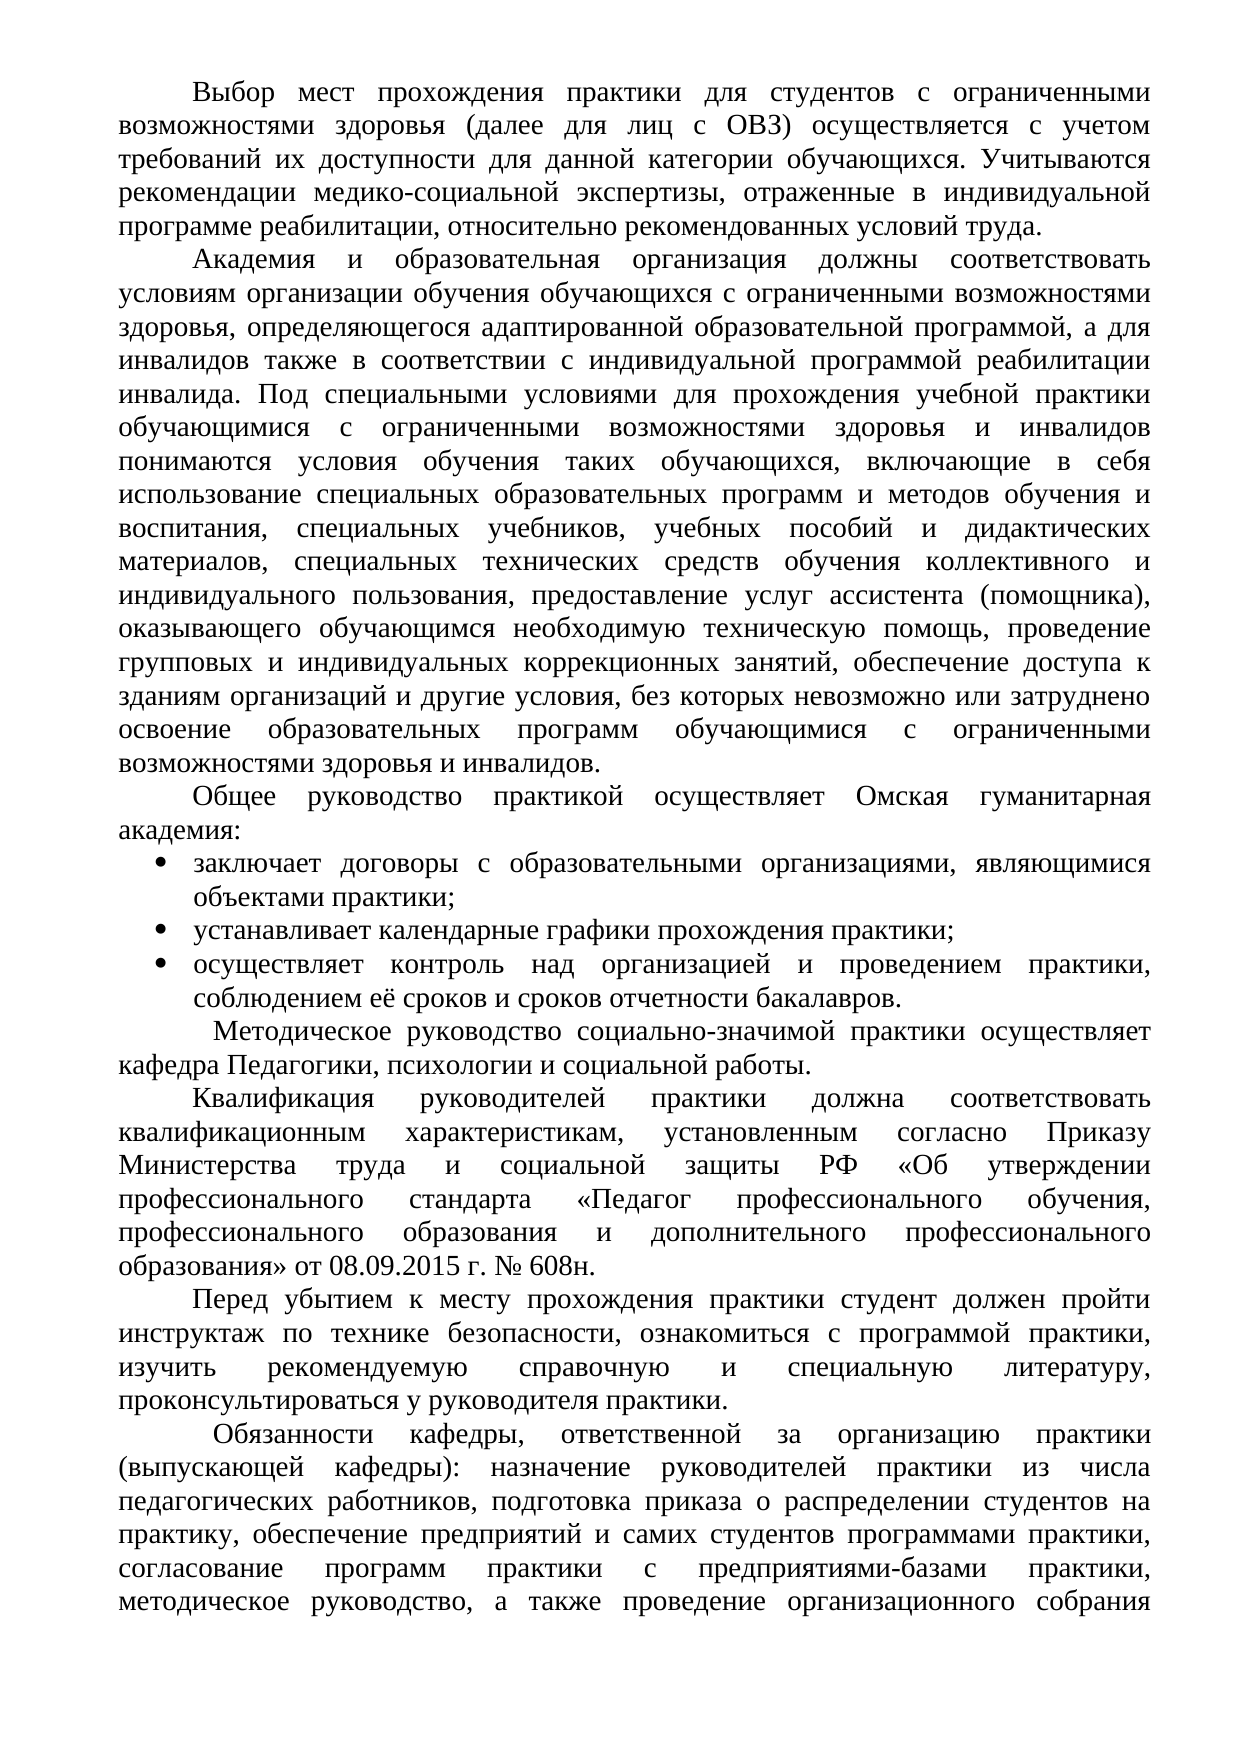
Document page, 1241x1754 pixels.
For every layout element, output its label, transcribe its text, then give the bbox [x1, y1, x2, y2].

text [118, 1416, 1152, 1617]
list заключает договоры с образовательными организациями, являющимися объектами практики; [156, 845, 1152, 912]
text Выбор мест прохождения практики для студентов с ограниченными возможностями здоровья (далее для лиц с ОВЗ) осуществляется с учетом требований их доступности для данной категории обучающихся. Учитываются рекомендации медико-социальной экспертизы, отраженные в индивидуальной программе реабилитации, относительно рекомендованных условий труда. [118, 74, 1152, 242]
text Квалификация руководителей практики должна соответствовать квалификационным характеристикам, установленным согласно Приказу Министерства труда и социальной защиты РФ «Об утверждении профессионального стандарта «Педагог профессионального обучения, профессионального образования и дополнительного профессионального образования» от 08.09.2015 г. № 608н. [118, 1080, 1152, 1282]
list устанавливает календарные графики прохождения практики; [156, 912, 1152, 946]
list осуществляет контроль над организацией и проведением практики, соблюдением её сроков и сроков отчетности бакалавров. [156, 946, 1152, 1013]
text Методическое руководство социально-значимой практики осуществляет кафедра Педагогики, психологии и социальной работы. [118, 1013, 1152, 1080]
text Перед убытием к месту прохождения практики студент должен пройти инструктаж по технике безопасности, ознакомиться с программой практики, изучить рекомендуемую справочную и специальную литературу, проконсультироваться у руководителя практики. [118, 1282, 1152, 1416]
text Академия и образовательная организация должны соответствовать условиям организации обучения обучающихся с ограниченными возможностями здоровья, определяющегося адаптированной образовательной программой, а для инвалидов также в соответствии с индивидуальной программой реабилитации инвалида. Под специальными условиями для прохождения учебной практики обучающимися с ограниченными возможностями здоровья и инвалидов понимаются условия обучения таких обучающихся, включающие в себя использование специальных образовательных программ и методов обучения и воспитания, специальных учебников, учебных пособий и дидактических материалов, специальных технических средств обучения коллективного и индивидуального пользования, предоставление услуг ассистента (помощника), оказывающего обучающимся необходимую техническую помощь, проведение групповых и индивидуальных коррекционных занятий, обеспечение доступа к зданиям организаций и другие условия, без которых невозможно или затруднено освоение образовательных программ обучающимися с ограниченными возможностями здоровья и инвалидов. [118, 242, 1152, 778]
text Общее руководство практикой осуществляет Омская гуманитарная академия: [118, 778, 1152, 845]
